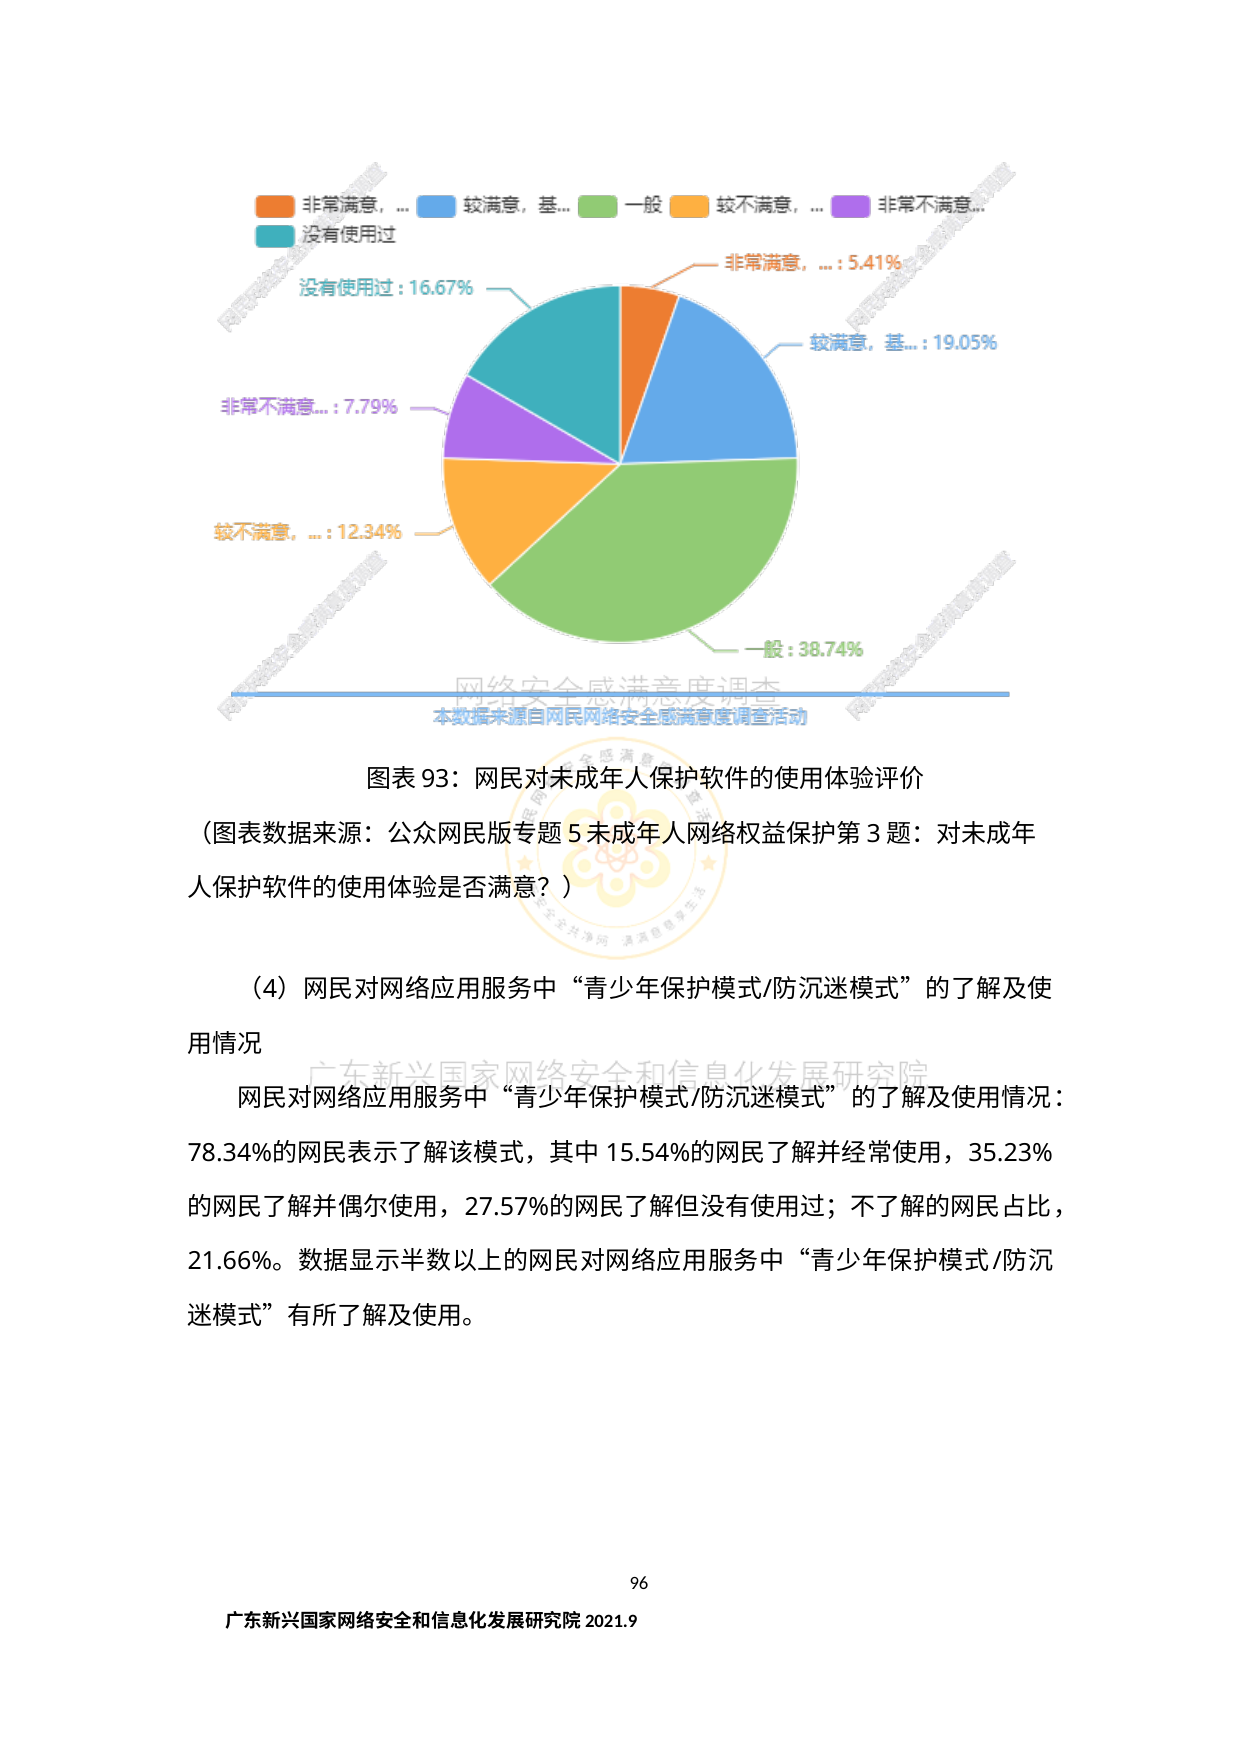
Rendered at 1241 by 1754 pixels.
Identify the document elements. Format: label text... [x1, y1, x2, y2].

text 网民对网络应用服务中“青少年保护模式/防沉迷模式”的了解及使用情况：78.34%的网民表示了解该模式，其中15.54%的网民了解并经常使用，35.23%的网民了解并偶尔使用，27.57%的网民了解但没有使用过；不了解的网民占比，21.66%。数据显示半数以上的网民对网络应用服务中“青少年保护模式/防沉迷模式”有所了解及使用。 [187, 1078, 1053, 1331]
picture [202, 150, 1039, 744]
text （4）网民对网络应用服务中“青少年保护模式/防沉迷模式”的了解及使用情况 [187, 969, 1053, 1059]
text （图表数据来源：公众网民版专题5未成年人网络权益保护第3题：对未成年人保护软件的使用体验是否满意？） [187, 813, 1053, 904]
text 图表93：网民对未成年人保护软件的使用体验评价 [187, 759, 1053, 795]
